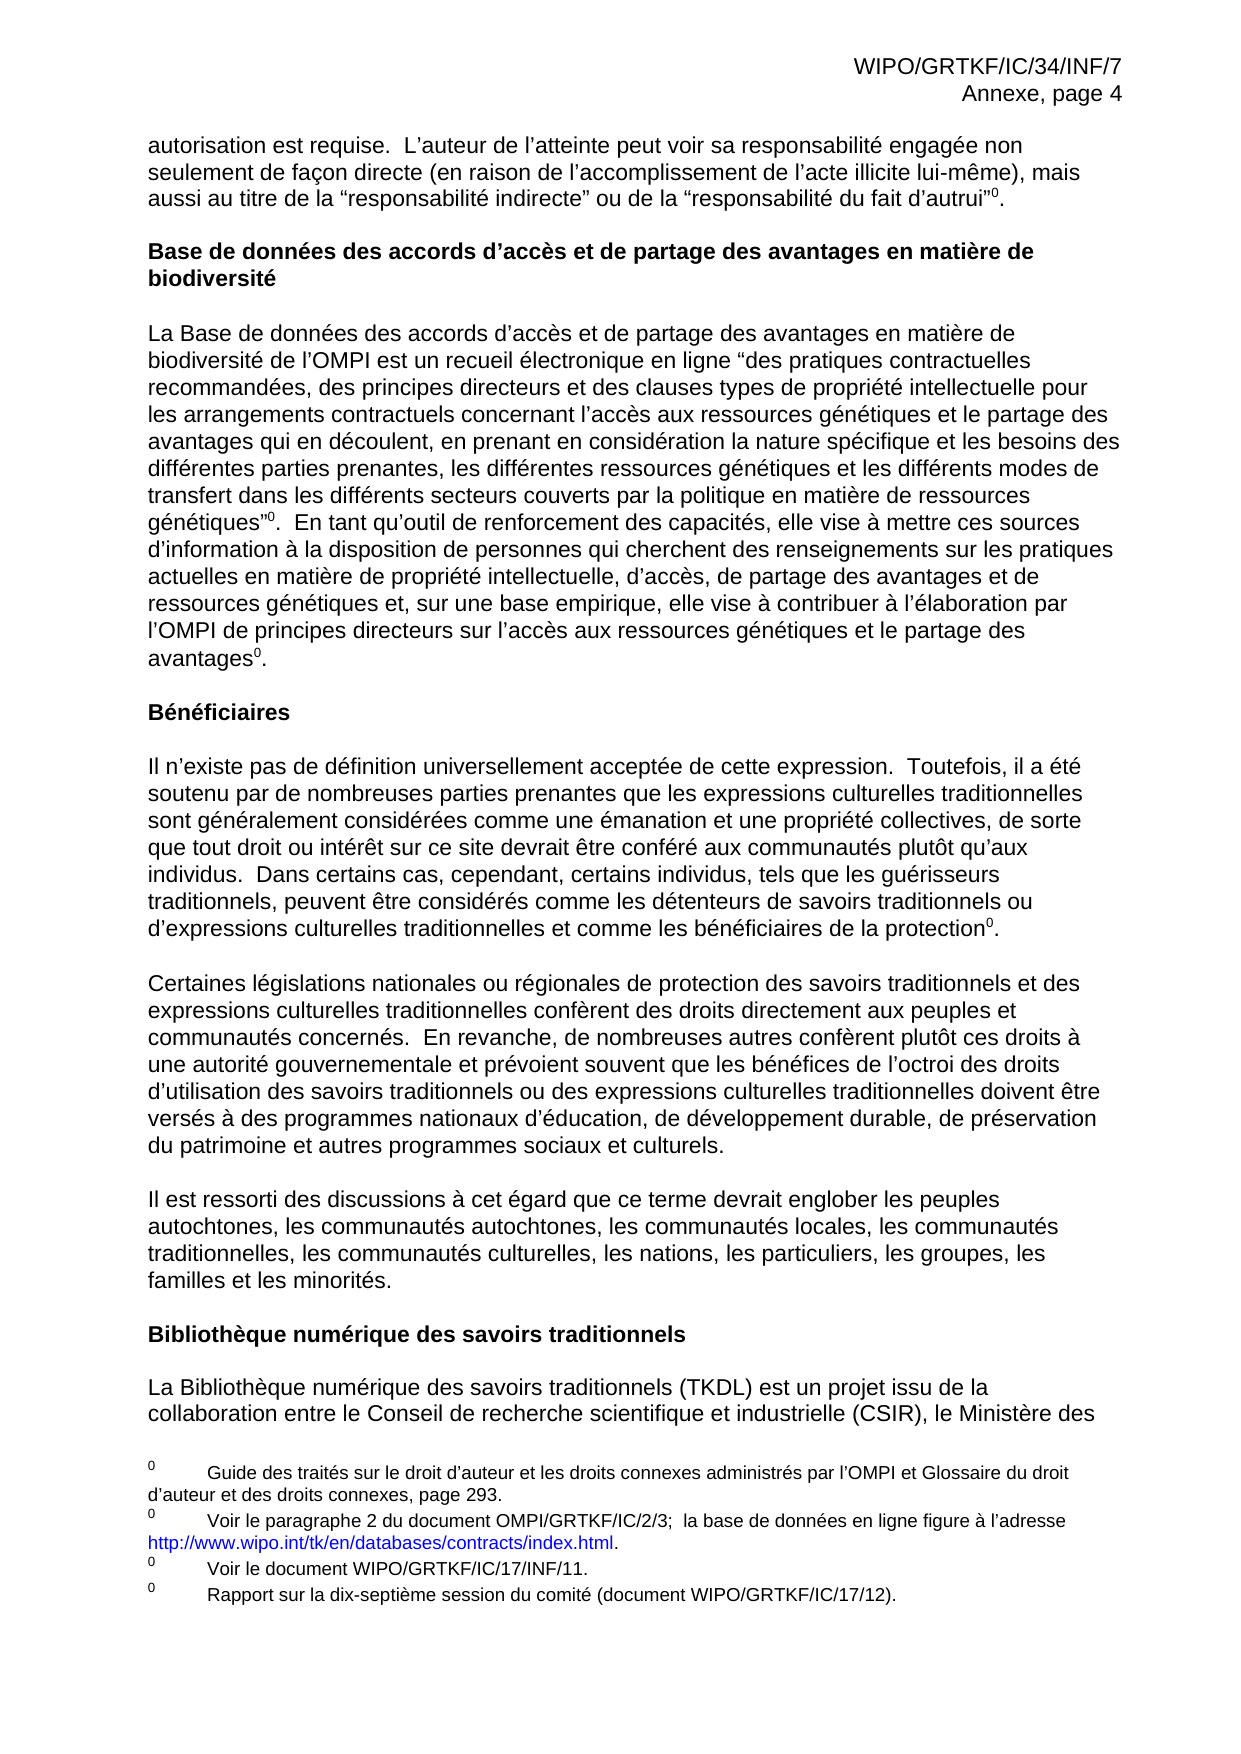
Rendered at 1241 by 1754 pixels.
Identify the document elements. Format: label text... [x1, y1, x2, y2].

text Il n’existe pas de définition universellement acceptée de cette expression. Toutefois, il a été soutenu par de nombreuses parties prenantes que les expressions culturelles traditionnelles sont généralement considérées comme une émanation et une propriété collectives, de sorte que tout droit ou intérêt sur ce site devrait être conféré aux communautés plutôt qu’aux individus. Dans certains cas, cependant, certains individus, tels que les guérisseurs traditionnels, peuvent être considérés comme les détenteurs de savoirs traditionnels ou d’expressions culturelles traditionnelles et comme les bénéficiaires de la protection. [148, 752, 1122, 942]
subtitle Bibliothèque numérique des savoirs traditionnels [148, 1320, 1122, 1347]
subtitle Bénéficiaires [148, 698, 1122, 725]
subtitle Base de données des accords d’accès et de partage des avantages en matière de biodiversité [148, 238, 1122, 292]
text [148, 1374, 1122, 1426]
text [148, 132, 1122, 211]
text Il est ressorti des discussions à cet égard que ce terme devrait englober les peuples autochtones, les communautés autochtones, les communautés locales, les communautés traditionnelles, les communautés culturelles, les nations, les particuliers, les groupes, les familles et les minorités. [148, 1186, 1122, 1294]
text La Base de données des accords d’accès et de partage des avantages en matière de biodiversité de l’OMPI est un recueil électronique en ligne “des pratiques contractuelles recommandées, des principes directeurs et des clauses types de propriété intellectuelle pour les arrangements contractuels concernant l’accès aux ressources génétiques et le partage des avantages qui en découlent, en prenant en considération la nature spécifique et les besoins des différentes parties prenantes, les différentes ressources génétiques et les différents modes de transfert dans les différents secteurs couverts par la politique en matière de ressources génétiques”. En tant qu’outil de renforcement des capacités, elle vise à mettre ces sources d’information à la disposition de personnes qui cherchent des renseignements sur les pratiques actuelles en matière de propriété intellectuelle, d’accès, de partage des avantages et de ressources génétiques et, sur une base empirique, elle vise à contribuer à l’élaboration par l’OMPI de principes directeurs sur l’accès aux ressources génétiques et le partage des avantages. [148, 319, 1122, 671]
text Certaines législations nationales ou régionales de protection des savoirs traditionnels et des expressions culturelles traditionnelles confèrent des droits directement aux peuples et communautés concernés. En revanche, de nombreuses autres confèrent plutôt ces droits à une autorité gouvernementale et prévoient souvent que les bénéfices de l’octroi des droits d’utilisation des savoirs traditionnels ou des expressions culturelles traditionnelles doivent être versés à des programmes nationaux d’éducation, de développement durable, de préservation du patrimoine et autres programmes sociaux et culturels. [148, 969, 1122, 1158]
